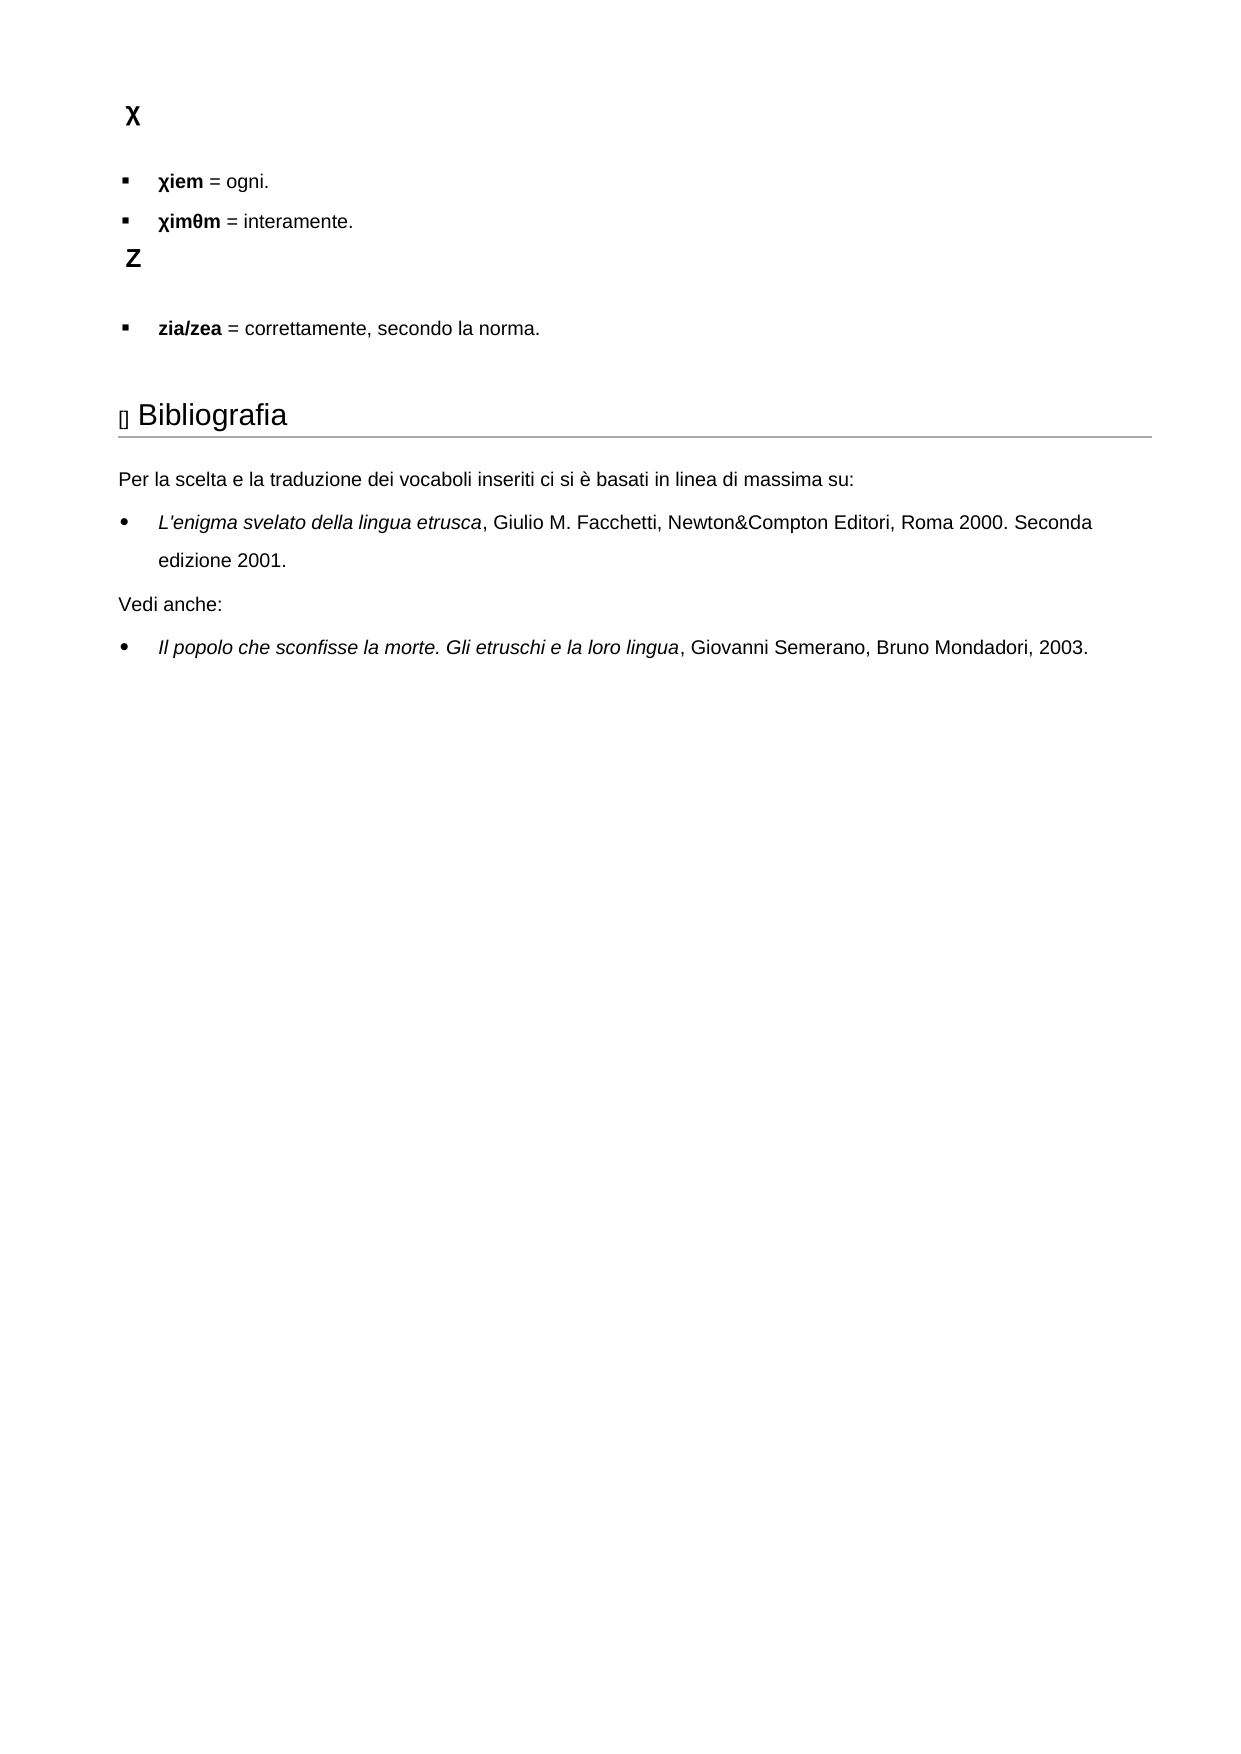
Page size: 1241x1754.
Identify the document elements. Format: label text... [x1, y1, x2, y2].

list χiem = ogni. [121, 155, 1152, 193]
list χimθm = interamente. [121, 195, 1152, 233]
text [modifica] χ [118, 89, 1152, 126]
subtitle [modifica] Bibliografia [118, 394, 1152, 436]
text [modifica] Z [118, 235, 1152, 273]
list zia/zea = correttamente, secondo la norma. [121, 302, 1152, 339]
list L'enigma svelato della lingua etrusca, Giulio M. Facchetti, Newton&Compton Editori, Roma 2000. Seconda edizione 2001. [121, 496, 1152, 571]
text Vedi anche: [118, 578, 1152, 615]
text Per la scelta e la traduzione dei vocaboli inseriti ci si è basati in linea di massima su: [118, 453, 1152, 490]
list Il popolo che sconfisse la morte. Gli etruschi e la loro lingua, Giovanni Semerano, Bruno Mondadori, 2003. [121, 621, 1152, 659]
